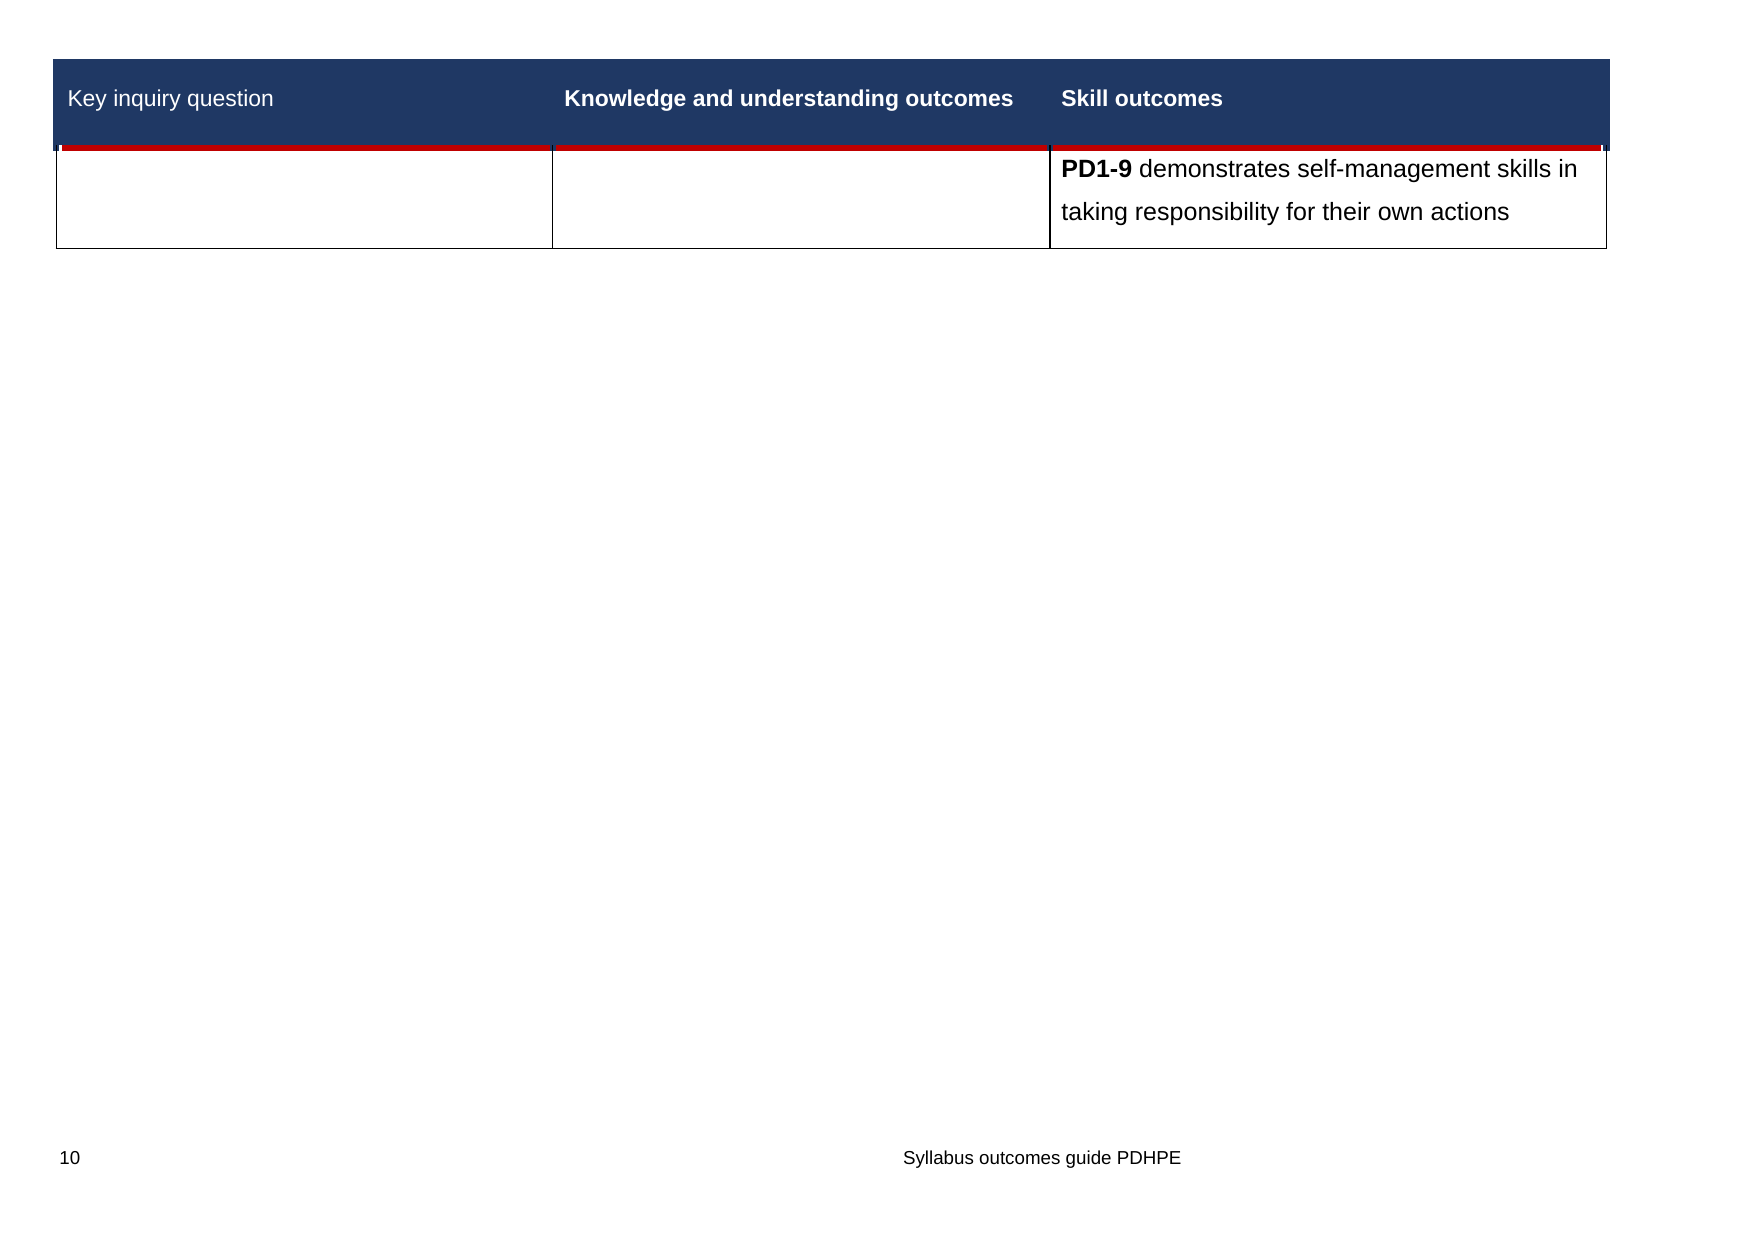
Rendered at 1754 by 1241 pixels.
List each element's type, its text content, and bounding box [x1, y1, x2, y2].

table_header Skill outcomes [1053, 65, 1603, 145]
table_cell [1051, 145, 1606, 248]
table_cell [57, 145, 552, 248]
table_header Key inquiry question [59, 65, 550, 145]
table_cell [553, 151, 1049, 248]
table_header Knowledge and understanding outcomes [556, 65, 1047, 145]
